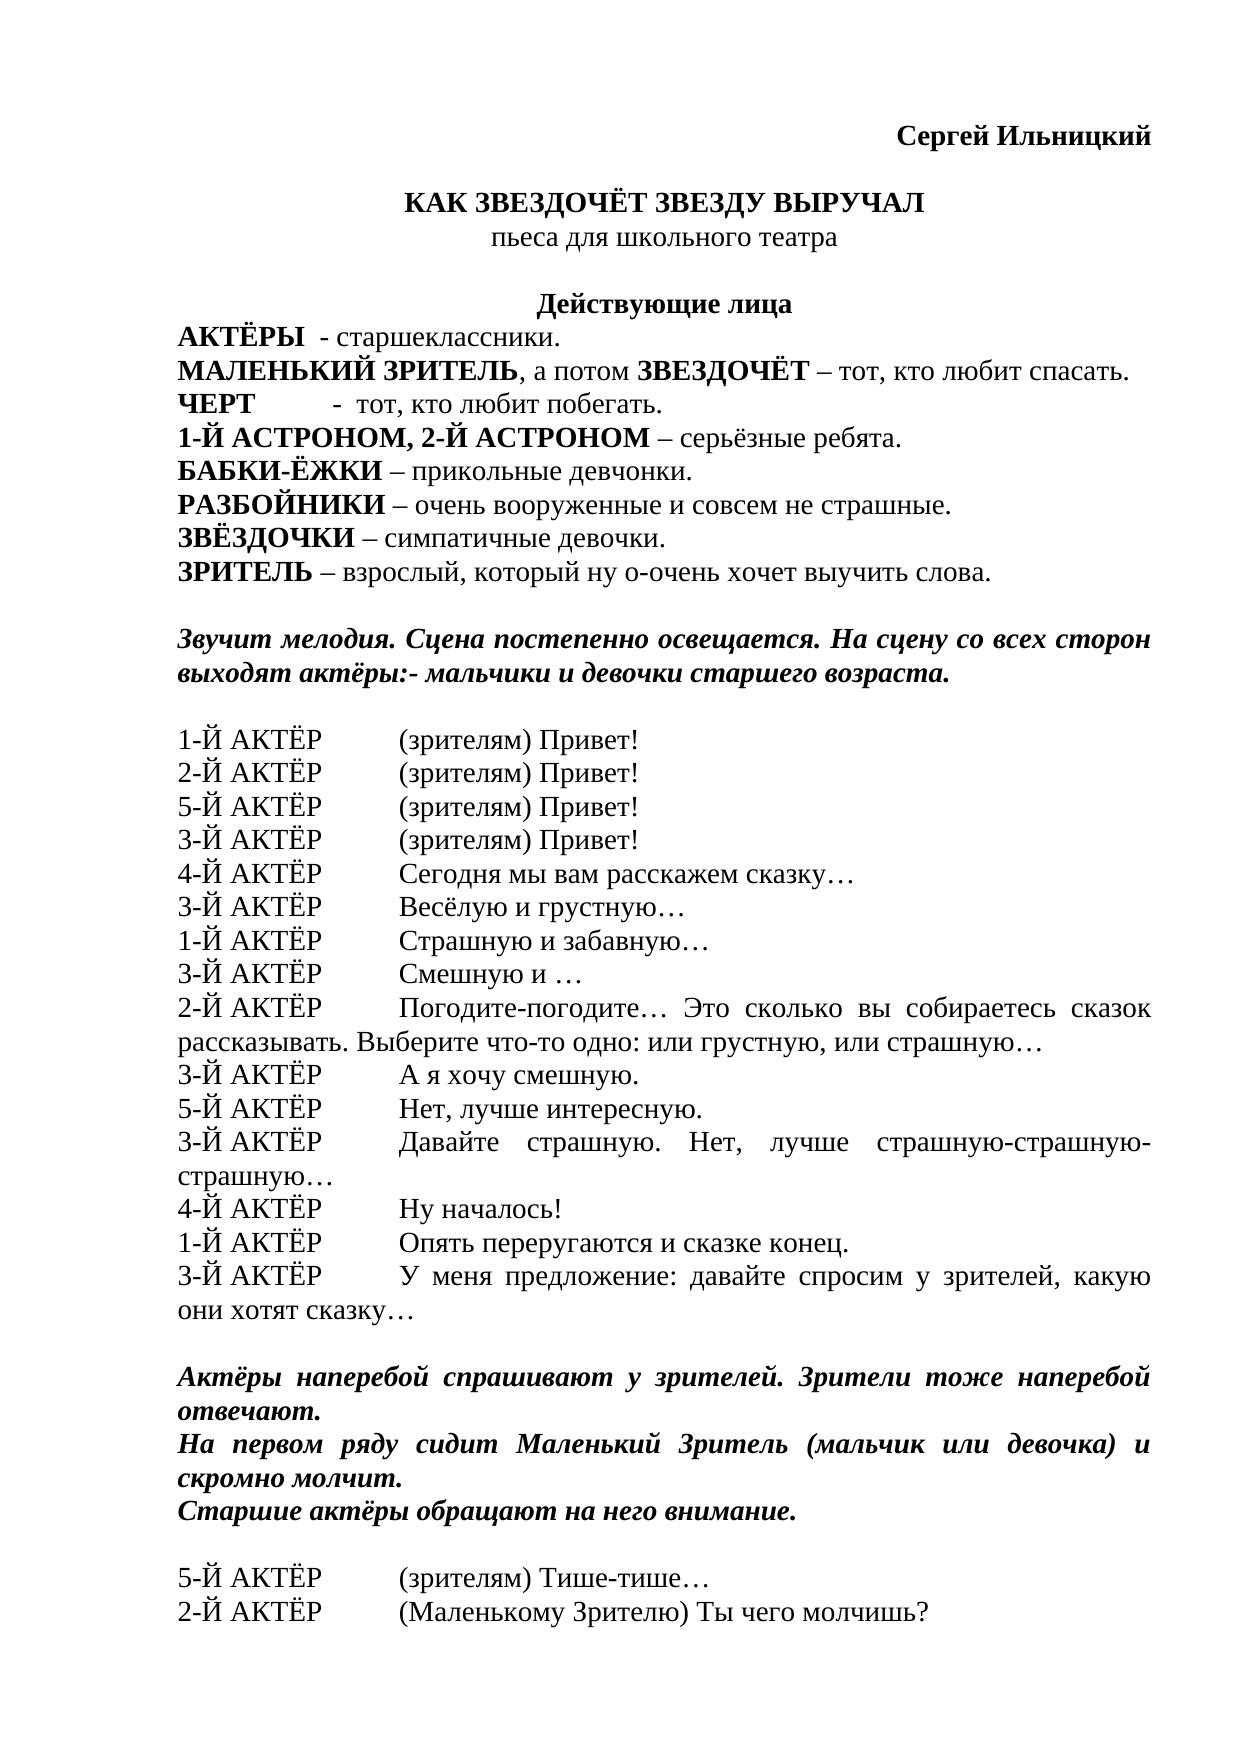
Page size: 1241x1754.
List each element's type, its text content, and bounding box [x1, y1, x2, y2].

text 1-Й АКТЁР (зрителям) Привет! [177, 688, 1152, 755]
text 3-Й АКТЁР У меня предложение: давайте спросим у зрителей, какую они хотят сказку… [177, 1258, 1152, 1326]
text 4-Й АКТЁР Сегодня мы вам расскажем сказку… [177, 856, 1152, 889]
text 5-Й АКТЁР (зрителям) Привет! [177, 789, 1152, 822]
text МАЛЕНЬКИЙ ЗРИТЕЛЬ, а потом ЗВЕЗДОЧЁТ – тот, кто любит спасать. [177, 353, 1152, 386]
text 2-Й АКТЁР (зрителям) Привет! [177, 755, 1152, 789]
text 1-Й АКТЁР Страшную и забавную… [177, 923, 1152, 957]
text 3-Й АКТЁР (зрителям) Привет! [177, 822, 1152, 856]
text Звучит мелодия. Сцена постепенно освещается. На сцену со всех сторон выходят актёры:- мальчики и девочки старшего возраста. [177, 588, 1152, 688]
text 5-Й АКТЁР Нет, лучше интересную. [177, 1091, 1152, 1124]
text АКТЁРЫ - старшеклассники. [177, 319, 1152, 353]
text БАБКИ-ЁЖКИ – прикольные девчонки. [177, 453, 1152, 487]
text 4-Й АКТЁР Ну началось! [177, 1191, 1152, 1225]
text 2-Й АКТЁР (Маленькому Зрителю) Ты чего молчишь? [177, 1594, 1152, 1627]
text 2-Й АКТЁР Погодите-погодите… Это сколько вы собираетесь сказок рассказывать. Выберите что-то одно: или грустную, или страшную… [177, 990, 1152, 1057]
text Действующие лица [177, 286, 1152, 319]
text 3-Й АКТЁР Давайте страшную. Нет, лучше страшную-страшную-страшную… [177, 1124, 1152, 1191]
text Сергей Ильницкий [177, 118, 1152, 152]
text Старшие актёры обращают на него внимание. [177, 1493, 1152, 1527]
text 3-Й АКТЁР А я хочу смешную. [177, 1057, 1152, 1091]
text пьеса для школьного театра [177, 219, 1152, 252]
text ЧЕРТ - тот, кто любит побегать. [177, 386, 1152, 420]
text КАК ЗВЕЗДОЧЁТ ЗВЕЗДУ ВЫРУЧАЛ [177, 185, 1152, 219]
text 3-Й АКТЁР Смешную и … [177, 957, 1152, 990]
text 1-Й АСТРОНОМ, 2-Й АСТРОНОМ – серьёзные ребята. [177, 420, 1152, 453]
text ЗРИТЕЛЬ – взрослый, который ну о-очень хочет выучить слова. [177, 554, 1152, 588]
text РАЗБОЙНИКИ – очень вооруженные и совсем не страшные. [177, 487, 1152, 521]
text На первом ряду сидит Маленький Зритель (мальчик или девочка) и скромно молчит. [177, 1426, 1152, 1493]
text 5-Й АКТЁР (зрителям) Тише-тише… [177, 1560, 1152, 1594]
text 3-Й АКТЁР Весёлую и грустную… [177, 889, 1152, 923]
text 1-Й АКТЁР Опять переругаются и сказке конец. [177, 1225, 1152, 1258]
text Актёры наперебой спрашивают у зрителей. Зрители тоже наперебой отвечают. [177, 1359, 1152, 1426]
text ЗВЁЗДОЧКИ – симпатичные девочки. [177, 521, 1152, 554]
